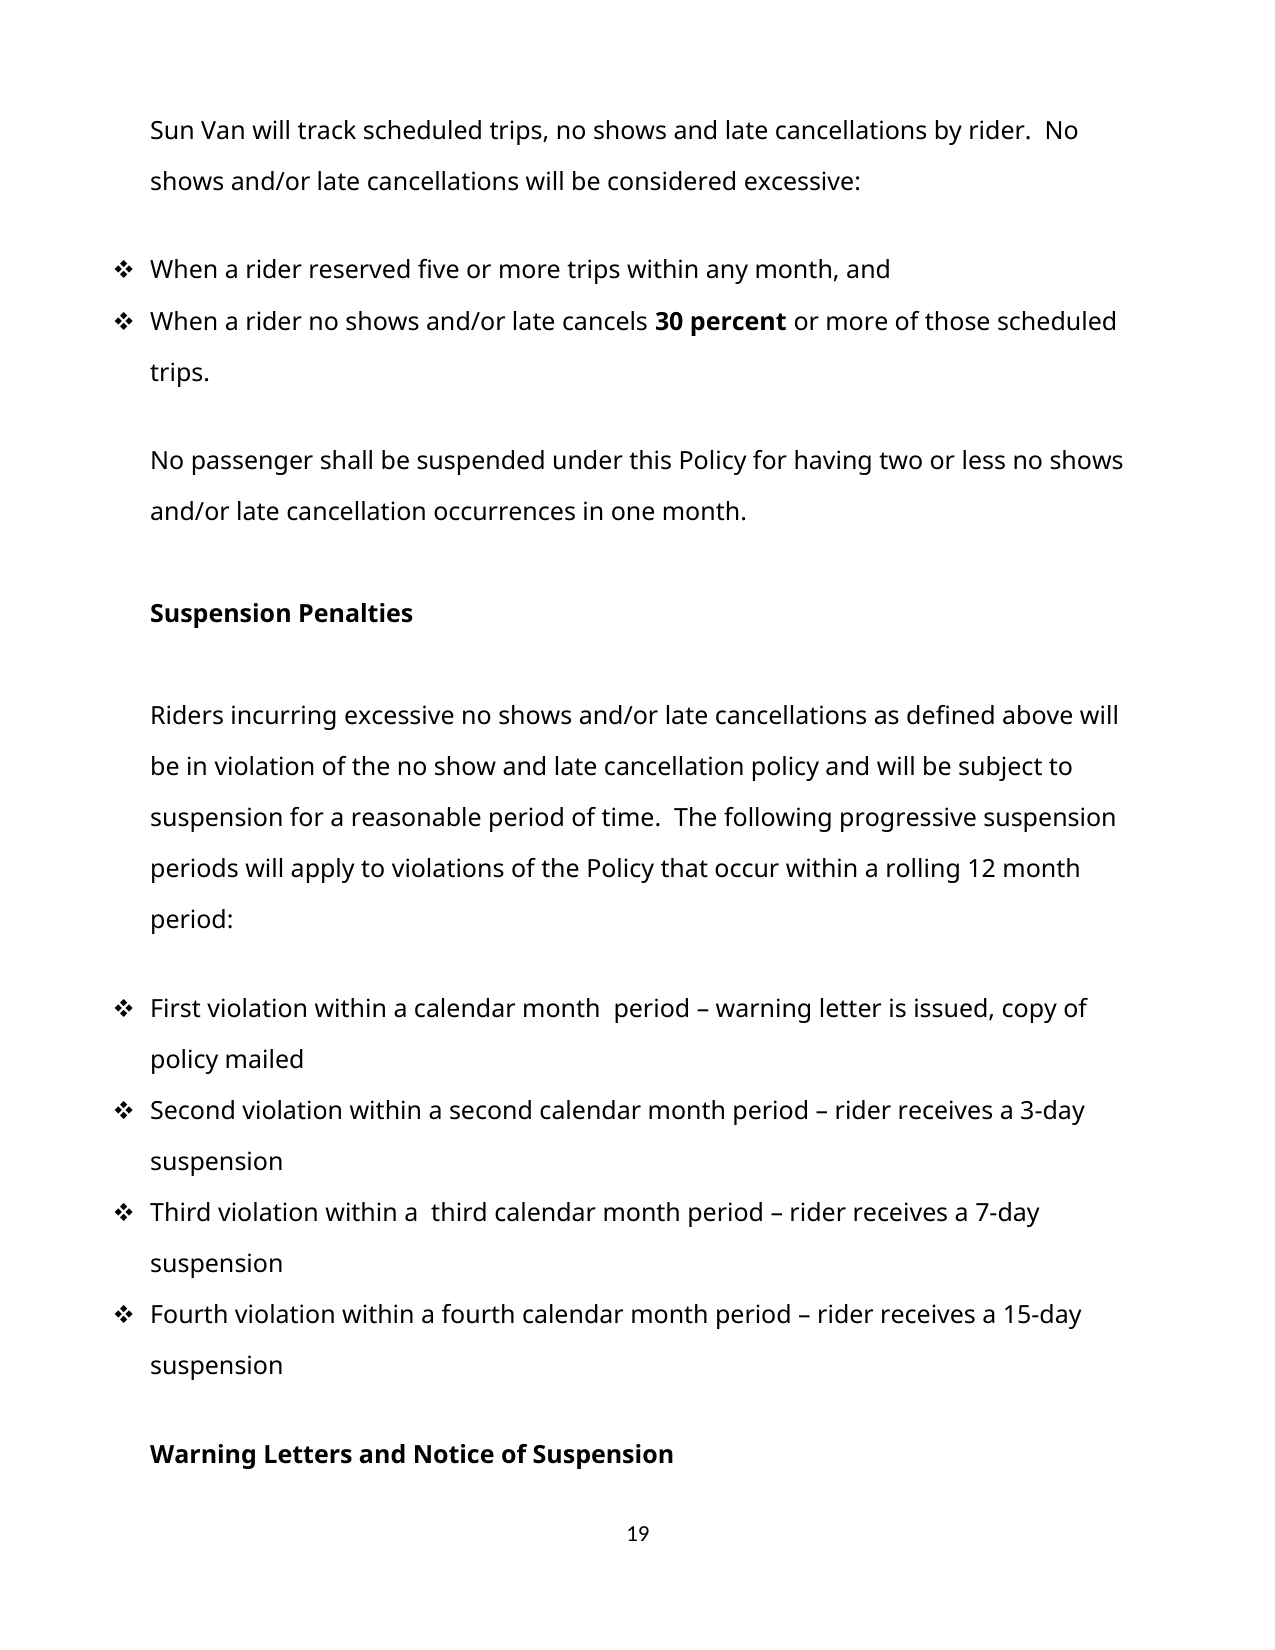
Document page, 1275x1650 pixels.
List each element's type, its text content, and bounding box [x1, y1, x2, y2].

text Sun Van will track scheduled trips, no shows and late cancellations by rider. No shows and/or late cancellations will be considered excessive: [150, 112, 1125, 198]
list Fourth violation within a fourth calendar month period – rider receives a 15-day suspension [112, 1297, 1125, 1382]
text Riders incurring excessive no shows and/or late cancellations as defined above will be in violation of the no show and late cancellation policy and will be subject to suspension for a reasonable period of time. The following progressive suspension periods will apply to violations of the Policy that occur within a rolling 12 month period: [150, 698, 1125, 936]
list Third violation within a third calendar month period – rider receives a 7-day suspension [112, 1195, 1125, 1280]
text Warning Letters and Notice of Suspension [150, 1436, 1125, 1471]
list First violation within a calendar month period – warning letter is issued, copy of policy mailed [112, 991, 1125, 1076]
list When a rider reserved five or more trips within any month, and [112, 252, 1125, 286]
list When a rider no shows and/or late cancels 30 percent or more of those scheduled trips. [112, 303, 1125, 388]
text Suspension Penalties [150, 596, 1125, 630]
text No passenger shall be suspended under this Policy for having two or less no shows and/or late cancellation occurrences in one month. [150, 443, 1125, 528]
list Second violation within a second calendar month period – rider receives a 3-day suspension [112, 1093, 1125, 1178]
